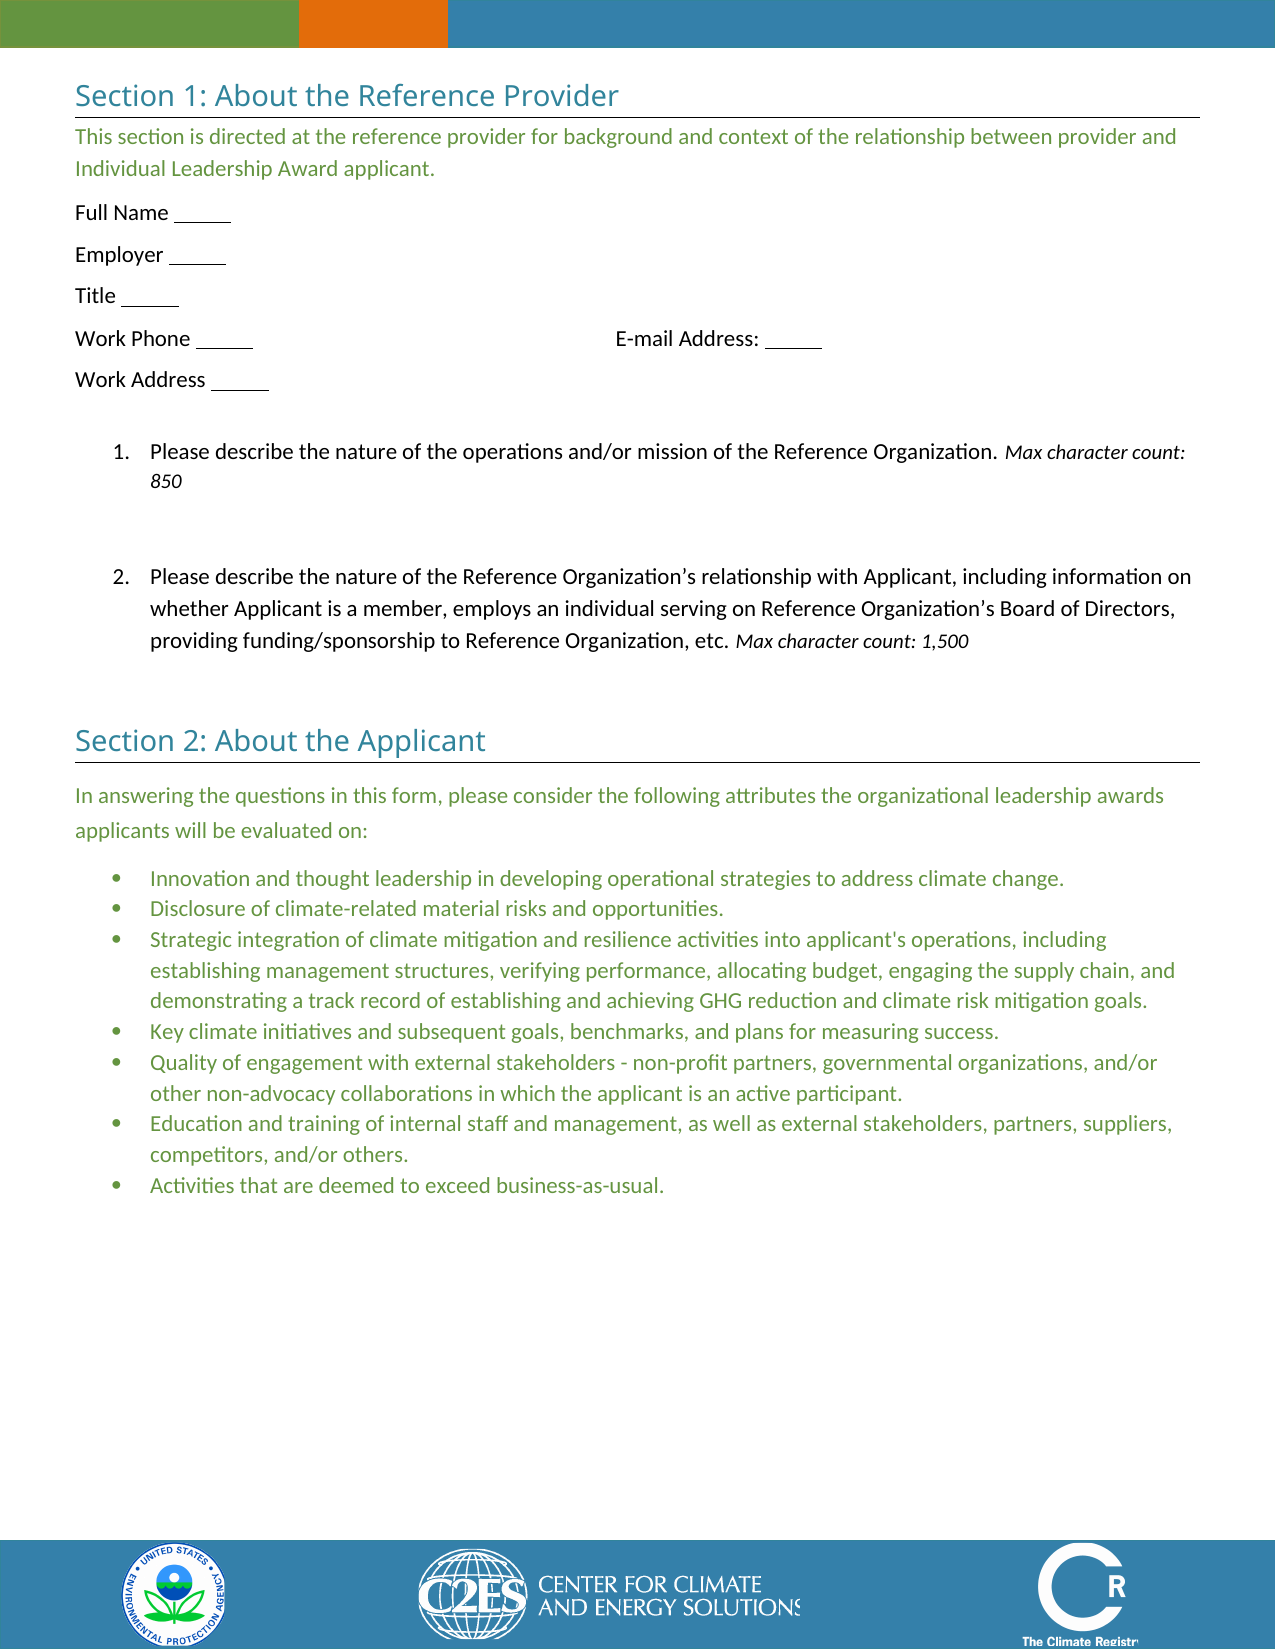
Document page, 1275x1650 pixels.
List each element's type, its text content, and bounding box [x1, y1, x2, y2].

picture [121, 1542, 225, 1646]
text Section 1: About the Reference Provider [75, 75, 1200, 117]
list Activities that are deemed to exceed business-as-usual. [112, 1171, 1200, 1199]
text Section 2: About the Applicant [75, 720, 1200, 762]
list Strategic integration of climate mitigation and resilience activities into applicant's operations, including establishing management structures, verifying performance, allocating budget, engaging the supply chain, and demonstrating a track record of establishing and achieving GHG reduction and climate risk mitigation goals. [112, 925, 1200, 1015]
list Innovation and thought leadership in developing operational strategies to address climate change. [112, 864, 1200, 892]
picture [418, 1548, 800, 1640]
text Work Address [75, 366, 1200, 394]
list Quality of engagement with external stakeholders - non-profit partners, governmental organizations, and/or other non-advocacy collaborations in which the applicant is an active participant. [112, 1048, 1200, 1107]
text Work Phone E-mail Address: [75, 324, 1200, 352]
list Disclosure of climate-related material risks and opportunities. [112, 894, 1200, 922]
list Education and training of internal staff and management, as well as external stakeholders, partners, suppliers, competitors, and/or others. [112, 1109, 1200, 1168]
list Please describe the nature of the operations and/or mission of the Reference Organization. Max character count: 850 [112, 437, 1200, 494]
list Please describe the nature of the Reference Organization’s relationship with Applicant, including information on whether Applicant is a member, employs an individual serving on Reference Organization’s Board of Directors, providing funding/sponsorship to Reference Organization, etc. Max character count: 1,500 [112, 562, 1200, 654]
list This section is directed at the reference provider for background and context of the relationship between provider and Individual Leadership Award applicant. [75, 122, 1200, 182]
list In answering the questions in this form, please consider the following attributes the organizational leadership awards applicants will be evaluated on: [75, 781, 1200, 844]
text Employer [75, 240, 1200, 268]
text Title [75, 282, 1200, 310]
text Full Name [75, 198, 1200, 226]
picture [1022, 1542, 1139, 1646]
list Key climate initiatives and subsequent goals, benchmarks, and plans for measuring success. [112, 1017, 1200, 1045]
